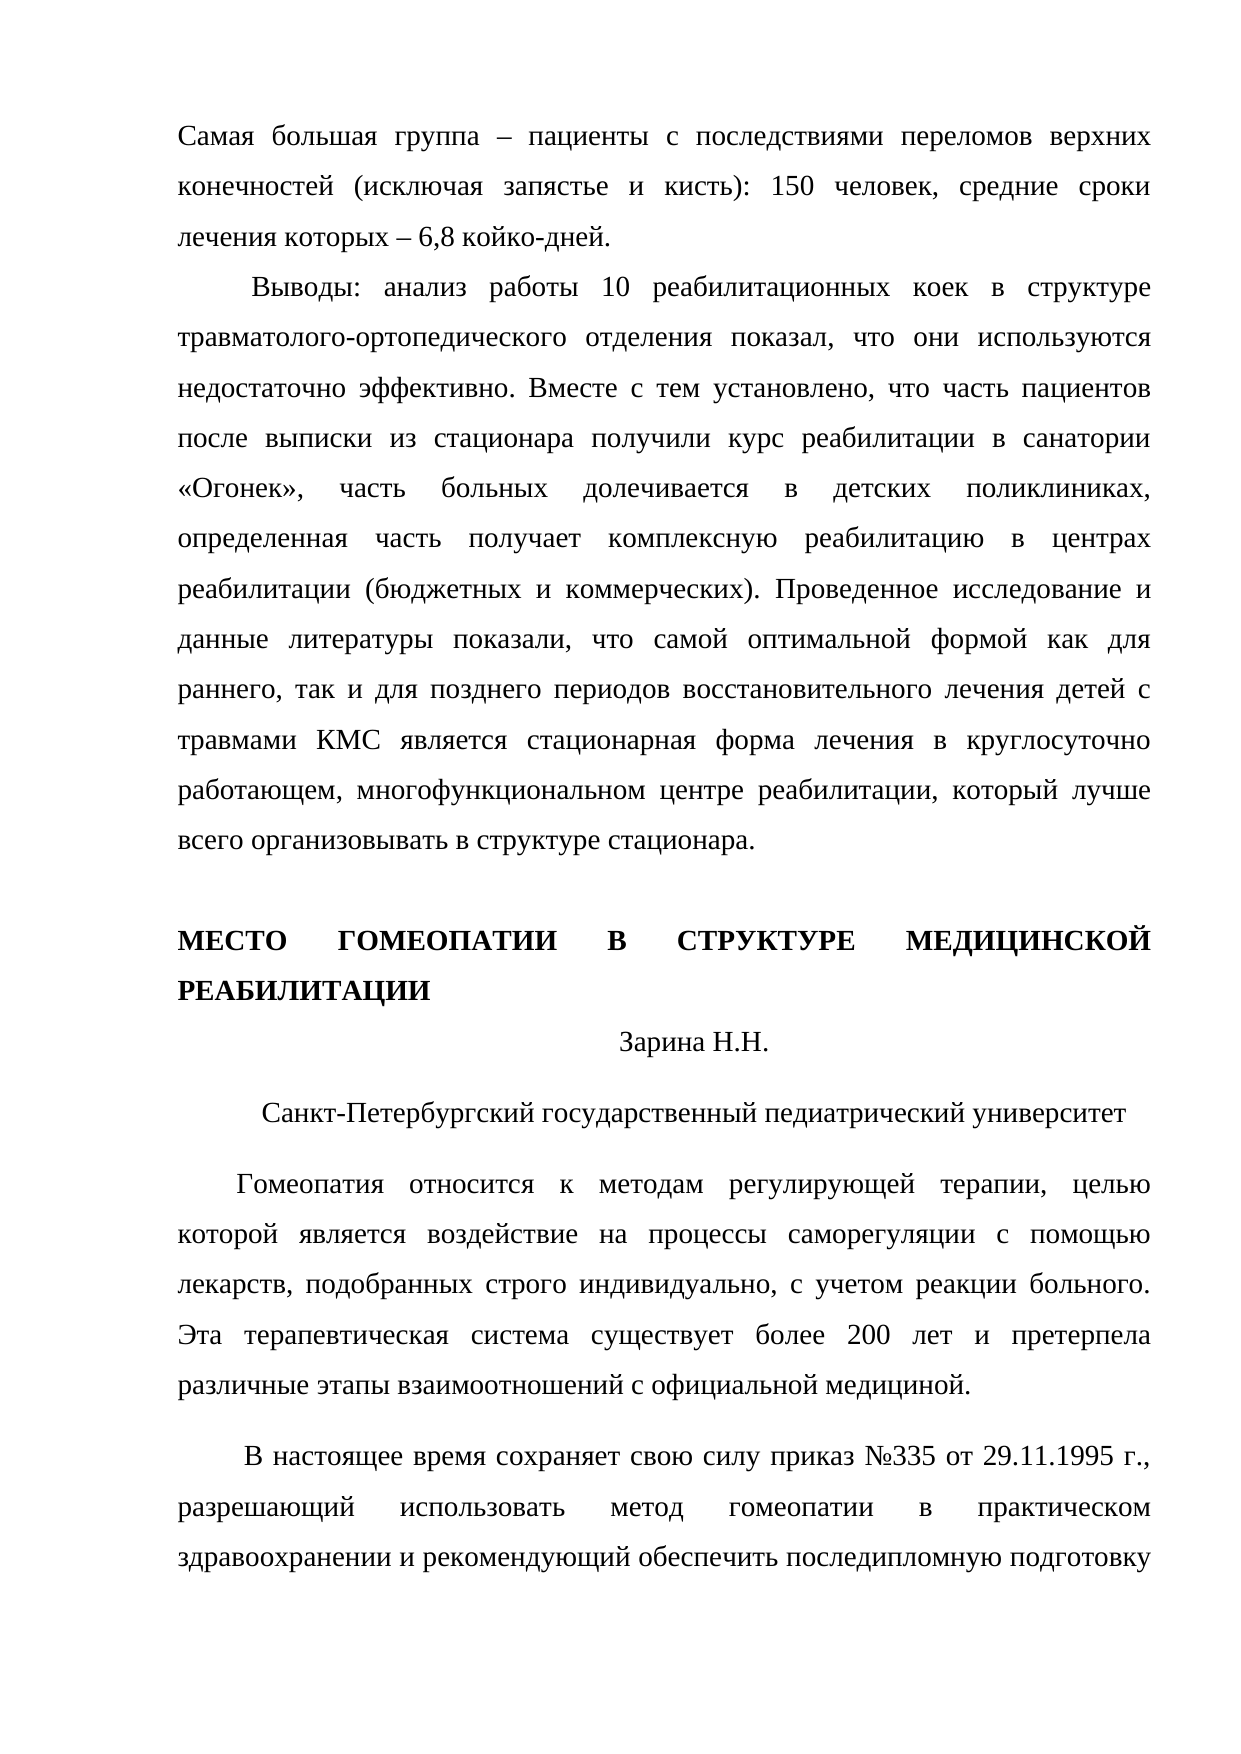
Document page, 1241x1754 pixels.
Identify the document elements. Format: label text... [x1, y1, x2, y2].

text Гомеопатия относится к методам регулирующей терапии, целью которой является воздействие на процессы саморегуляции с помощью лекарств, подобранных строго индивидуально, с учетом реакции больного. Эта терапевтическая система существует более 200 лет и претерпела различные этапы взаимоотношений с официальной медициной. [177, 1166, 1152, 1401]
text Зарина Н.Н. [177, 1024, 1152, 1057]
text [177, 118, 1152, 252]
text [177, 1438, 1152, 1573]
text МЕСТО ГОМЕОПАТИИ В СТРУКТУРЕ МЕДИЦИНСКОЙ РЕАБИЛИТАЦИИ [177, 923, 1152, 1007]
text Выводы: анализ работы 10 реабилитационных коек в структуре травматолого-ортопедического отделения показал, что они используются недостаточно эффективно. Вместе с тем установлено, что часть пациентов после выписки из стационара получили курс реабилитации в санатории «Огонек», часть больных долечивается в детских поликлиниках, определенная часть получает комплексную реабилитацию в центрах реабилитации (бюджетных и коммерческих). Проведенное исследование и данные литературы показали, что самой оптимальной формой как для раннего, так и для позднего периодов восстановительного лечения детей с травмами КМС является стационарная форма лечения в круглосуточно работающем, многофункциональном центре реабилитации, который лучше всего организовывать в структуре стационара. [177, 269, 1152, 856]
text Санкт-Петербургский государственный педиатрический университет [177, 1095, 1152, 1128]
